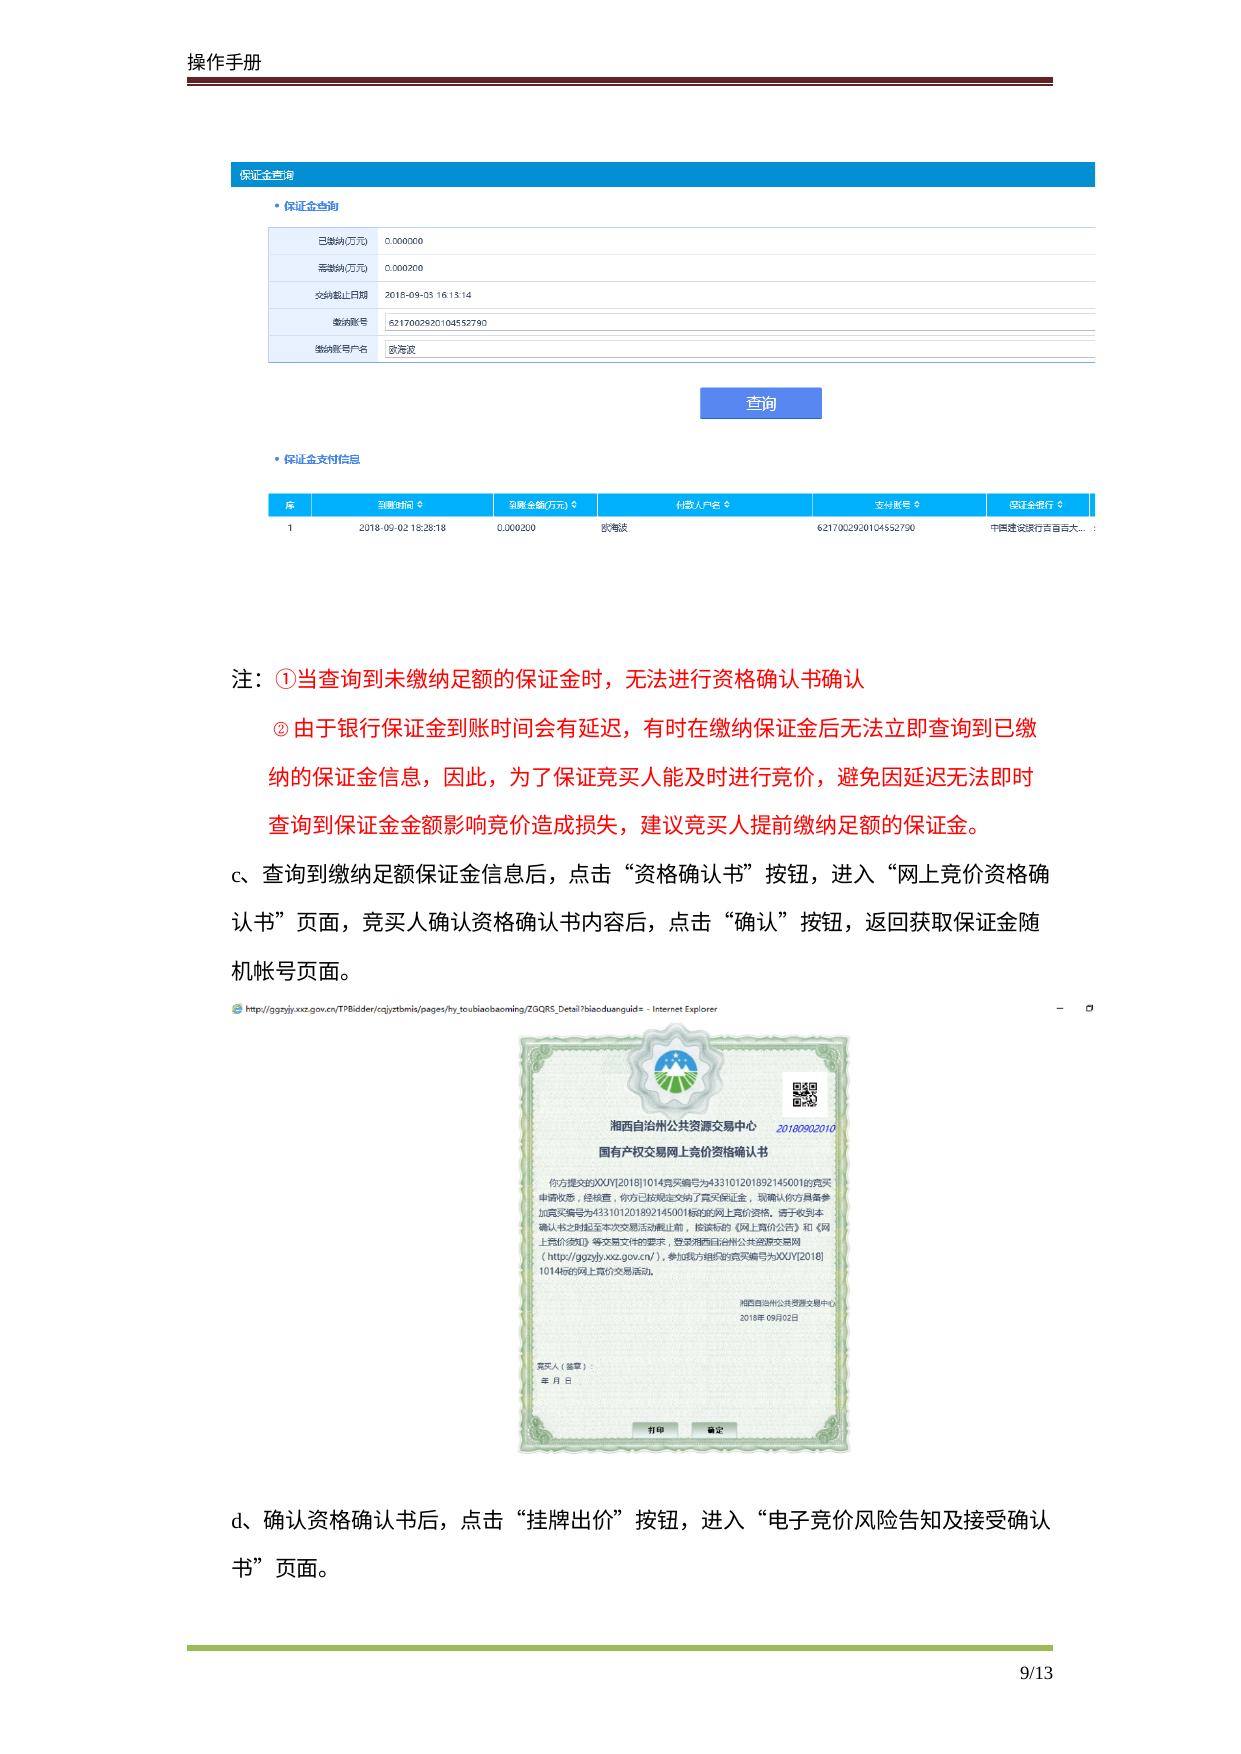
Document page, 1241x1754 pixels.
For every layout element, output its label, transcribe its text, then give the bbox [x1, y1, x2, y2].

list 查询到缴纳足额保证金信息后，点击“资格确认书”按钮，进入“网上竞价资格确认书”页面，竞买人确认资格确认书内容后，点击“确认”按钮，返回获取保证金随机帐号页面。 [231, 856, 1053, 986]
list 注：①当查询到未缴纳足额的保证金时，无法进行资格确认书确认 [231, 662, 1053, 694]
picture [385, 502, 393, 508]
picture [231, 188, 1096, 622]
list ②由于银行保证金到账时间会有延迟，有时在缴纳保证金后无法立即查询到已缴纳的保证金信息，因此，为了保证竞买人能及时进行竞价，避免因延迟无法即时查询到保证金金额影响竞价造成损失，建议竞买人提前缴纳足额的保证金。 [268, 710, 1053, 840]
picture [518, 502, 525, 508]
picture [537, 503, 545, 508]
picture [231, 1002, 1096, 1477]
list 确认资格确认书后，点击“挂牌出价”按钮，进入“电子竞价风险告知及接受确认书”页面。 [231, 1502, 1053, 1583]
